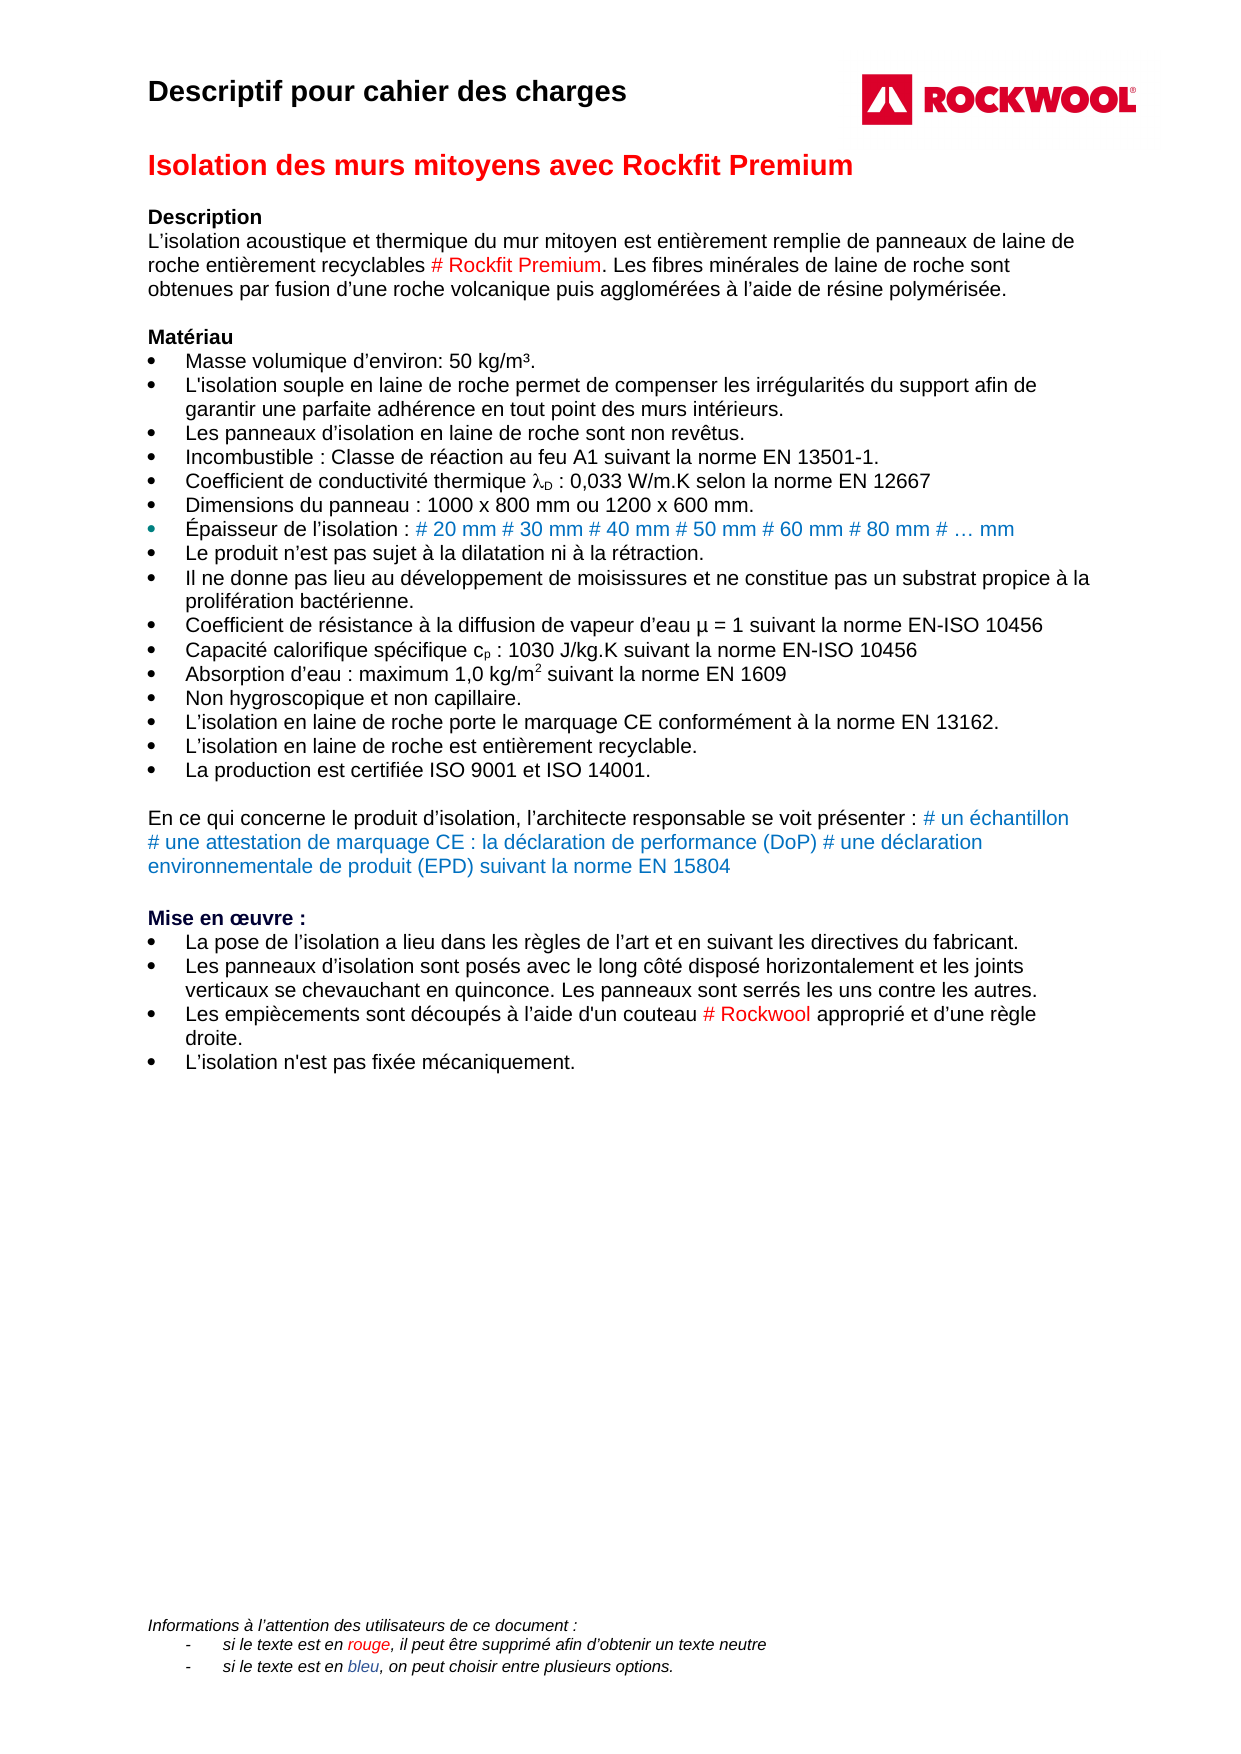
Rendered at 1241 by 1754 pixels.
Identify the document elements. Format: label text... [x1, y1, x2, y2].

list Il ne donne pas lieu au développement de moisissures et ne constitue pas un substrat propice à la prolifération bactérienne. [148, 565, 1093, 613]
list L’isolation n'est pas fixée mécaniquement. [148, 1050, 1093, 1074]
list Les empiècements sont découpés à l’aide d'un couteau # Rockwool approprié et d’une règle droite. [148, 1002, 1093, 1050]
text Matériau [148, 325, 1093, 349]
text En ce qui concerne le produit d’isolation, l’architecte responsable se voit présenter : # un échantillon # une attestation de marquage CE : la déclaration de performance (DoP) # une déclaration environnementale de produit (EPD) suivant la norme EN 15804 [148, 806, 1093, 906]
picture [837, 50, 1161, 150]
list Les panneaux d’isolation en laine de roche sont non revêtus. [148, 421, 1093, 445]
list Le produit n’est pas sujet à la dilatation ni à la rétraction. [148, 541, 1093, 565]
list La pose de l’isolation a lieu dans les règles de l’art et en suivant les directives du fabricant. [148, 930, 1093, 954]
list Capacité calorifique spécifique cp : 1030 J/kg.K suivant la norme EN-ISO 10456 [148, 637, 1093, 661]
list Dimensions du panneau : 1000 x 800 mm ou 1200 x 600 mm. [148, 493, 1093, 517]
list L’isolation en laine de roche est entièrement recyclable. [148, 734, 1093, 758]
list Coefficient de conductivité thermique lD : 0,033 W/m.K selon la norme EN 12667 [148, 469, 1093, 493]
text Isolation des murs mitoyens avec Rockfit Premium Description [148, 148, 1093, 229]
list L'isolation souple en laine de roche permet de compenser les irrégularités du support afin de garantir une parfaite adhérence en tout point des murs intérieurs. [148, 373, 1093, 421]
text Mise en œuvre : [148, 906, 1093, 930]
list Incombustible : Classe de réaction au feu A1 suivant la norme EN 13501-1. [148, 445, 1093, 469]
list Épaisseur de l’isolation : # 20 mm # 30 mm # 40 mm # 50 mm # 60 mm # 80 mm # … mm [148, 517, 1093, 541]
text L’isolation acoustique et thermique du mur mitoyen est entièrement remplie de panneaux de laine de roche entièrement recyclables # Rockfit Premium. Les fibres minérales de laine de roche sont obtenues par fusion d’une roche volcanique puis agglomérées à l’aide de résine polymérisée. [148, 229, 1093, 301]
list Absorption d’eau : maximum 1,0 kg/m2 suivant la norme EN 1609 [148, 661, 1093, 686]
list Non hygroscopique et non capillaire. [148, 686, 1093, 709]
list La production est certifiée ISO 9001 et ISO 14001. [148, 758, 1093, 782]
list Les panneaux d’isolation sont posés avec le long côté disposé horizontalement et les joints verticaux se chevauchant en quinconce. Les panneaux sont serrés les uns contre les autres. [148, 954, 1093, 1002]
list Masse volumique d’environ: 50 kg/m³. [148, 349, 1093, 373]
list Coefficient de résistance à la diffusion de vapeur d’eau µ = 1 suivant la norme EN-ISO 10456 [148, 613, 1093, 637]
list L’isolation en laine de roche porte le marquage CE conformément à la norme EN 13162. [148, 709, 1093, 734]
